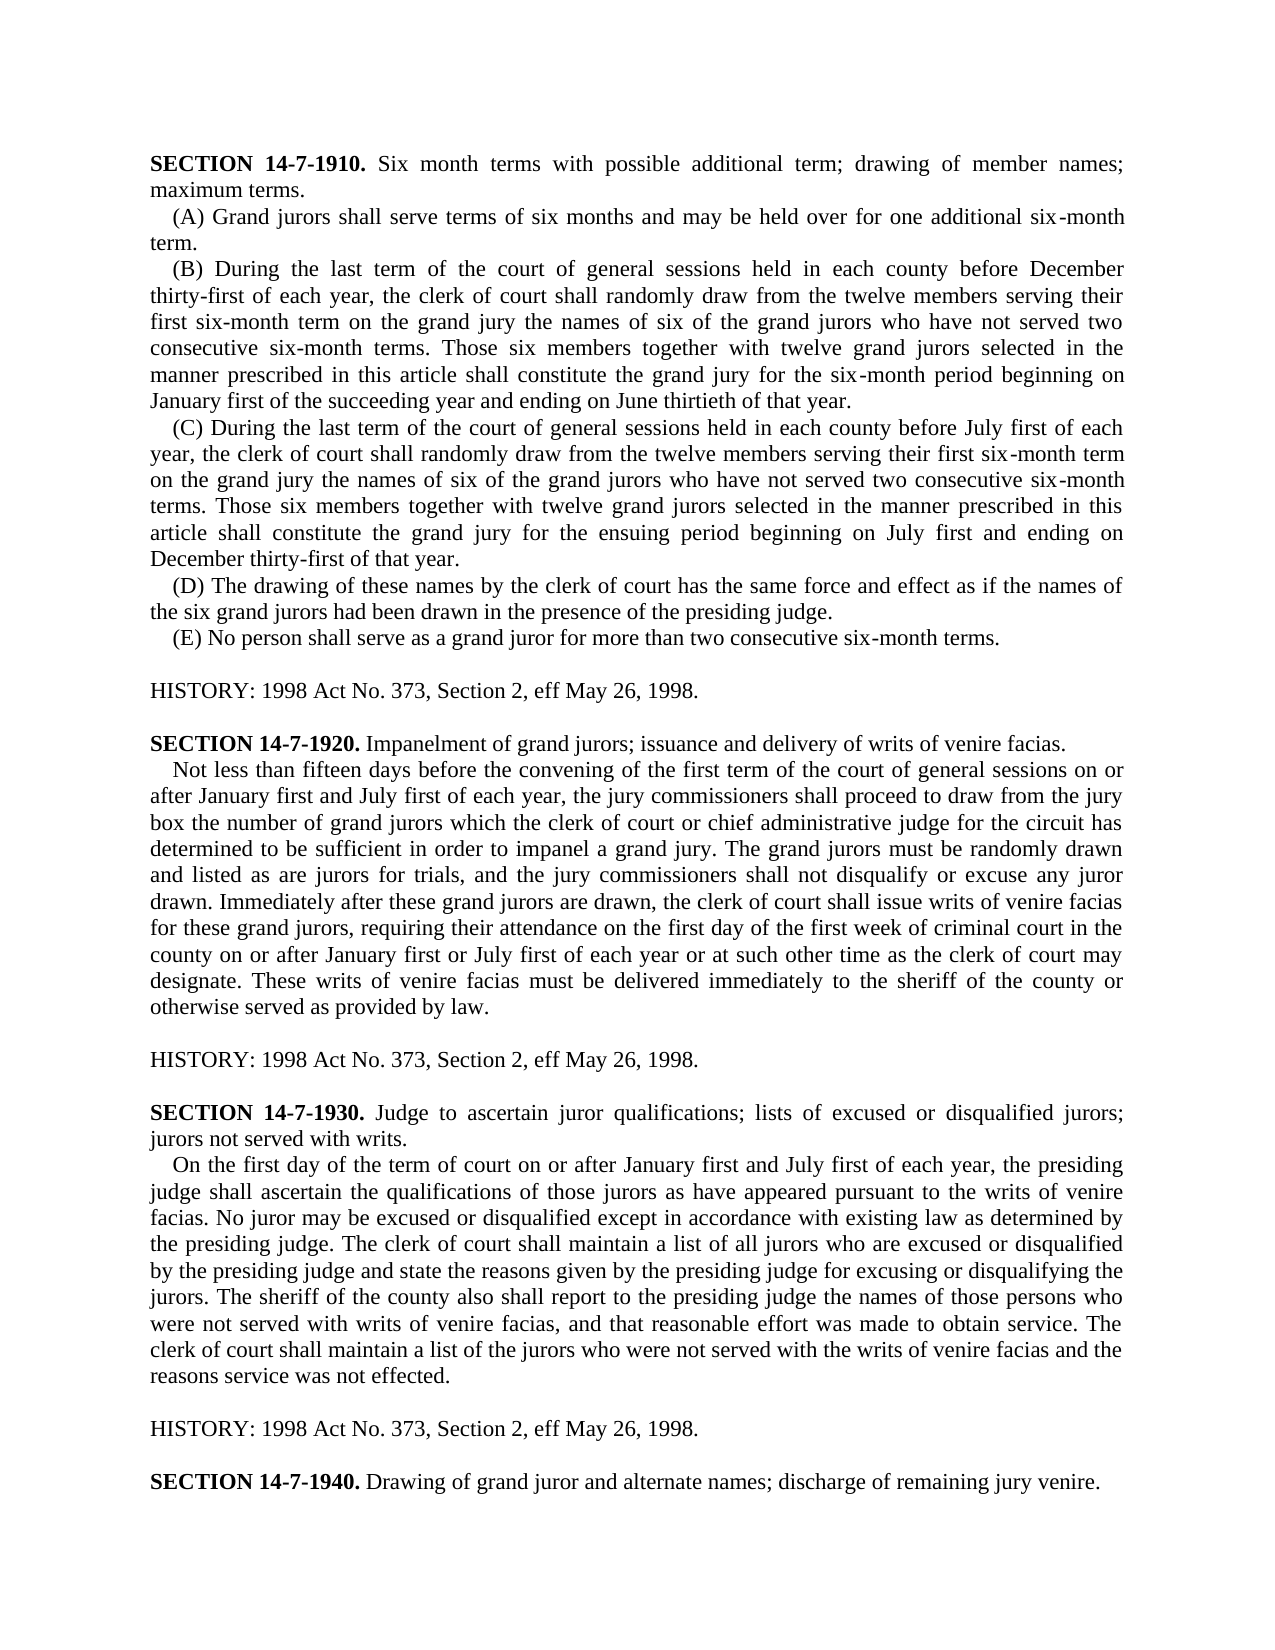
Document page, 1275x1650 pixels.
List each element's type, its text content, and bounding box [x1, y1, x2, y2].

text Not less than fifteen days before the convening of the first term of the court of general sessions on or after January first and July first of each year, the jury commissioners shall proceed to draw from the jury box the number of grand jurors which the clerk of court or chief administrative judge for the circuit has determined to be sufficient in order to impanel a grand jury. The grand jurors must be randomly drawn and listed as are jurors for trials, and the jury commissioners shall not disqualify or excuse any juror drawn. Immediately after these grand jurors are drawn, the clerk of court shall issue writs of venire facias for these grand jurors, requiring their attendance on the first day of the first week of criminal court in the county on or after January first or July first of each year or at such other time as the clerk of court may designate. These writs of venire facias must be delivered immediately to the sheriff of the county or otherwise served as provided by law. [150, 756, 1125, 1020]
text (A) Grand jurors shall serve terms of six months and may be held over for one additional six-month term. [150, 203, 1125, 255]
text (D) The drawing of these names by the clerk of court has the same force and effect as if the names of the six grand jurors had been drawn in the presence of the presiding judge. [150, 572, 1125, 624]
text SECTION 14-7-1910. Six month terms with possible additional term; drawing of member names; maximum terms. [150, 150, 1125, 203]
text (B) During the last term of the court of general sessions held in each county before December thirty-first of each year, the clerk of court shall randomly draw from the twelve members serving their first six-month term on the grand jury the names of six of the grand jurors who have not served two consecutive six-month terms. Those six members together with twelve grand jurors selected in the manner prescribed in this article shall constitute the grand jury for the six-month period beginning on January first of the succeeding year and ending on June thirtieth of that year. [150, 255, 1125, 413]
text HISTORY: 1998 Act No. 373, Section 2, eff May 26, 1998. [150, 677, 1125, 703]
text (E) No person shall serve as a grand juror for more than two consecutive six-month terms. [150, 624, 1125, 651]
text SECTION 14-7-1920. Impanelment of grand jurors; issuance and delivery of writs of venire facias. [150, 730, 1125, 756]
text HISTORY: 1998 Act No. 373, Section 2, eff May 26, 1998. [150, 1046, 1125, 1072]
text SECTION 14-7-1940. Drawing of grand juror and alternate names; discharge of remaining jury venire. [150, 1468, 1125, 1494]
text SECTION 14-7-1930. Judge to ascertain juror qualifications; lists of excused or disqualified jurors; jurors not served with writs. [150, 1099, 1125, 1151]
text HISTORY: 1998 Act No. 373, Section 2, eff May 26, 1998. [150, 1415, 1125, 1441]
text (C) During the last term of the court of general sessions held in each county before July first of each year, the clerk of court shall randomly draw from the twelve members serving their first six-month term on the grand jury the names of six of the grand jurors who have not served two consecutive six-month terms. Those six members together with twelve grand jurors selected in the manner prescribed in this article shall constitute the grand jury for the ensuing period beginning on July first and ending on December thirty-first of that year. [150, 413, 1125, 572]
text On the first day of the term of court on or after January first and July first of each year, the presiding judge shall ascertain the qualifications of those jurors as have appeared pursuant to the writs of venire facias. No juror may be excused or disqualified except in accordance with existing law as determined by the presiding judge. The clerk of court shall maintain a list of all jurors who are excused or disqualified by the presiding judge and state the reasons given by the presiding judge for excusing or disqualifying the jurors. The sheriff of the county also shall report to the presiding judge the names of those persons who were not served with writs of venire facias, and that reasonable effort was made to obtain service. The clerk of court shall maintain a list of the jurors who were not served with the writs of venire facias and the reasons service was not effected. [150, 1151, 1125, 1389]
